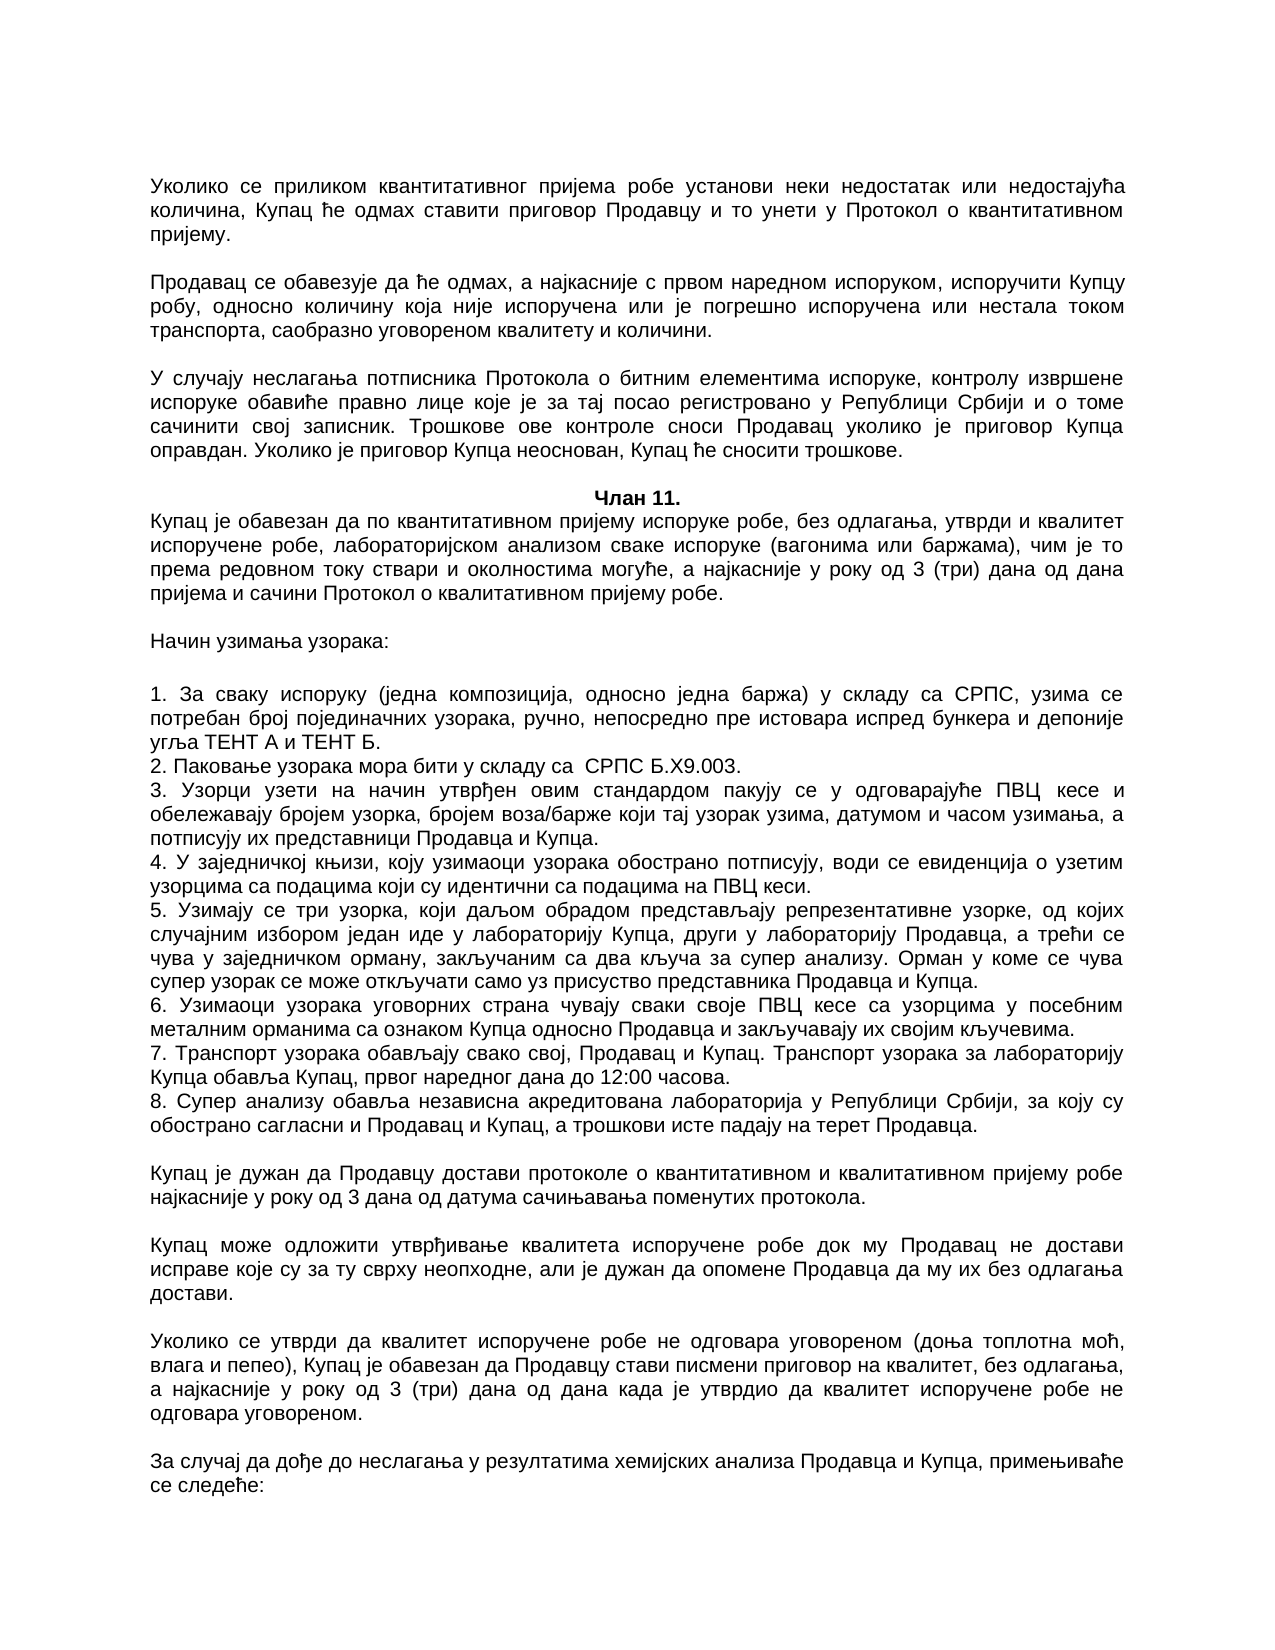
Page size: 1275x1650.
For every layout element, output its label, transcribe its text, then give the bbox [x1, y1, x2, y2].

text За случај да дође до неслагања у резултатима хемијских анализа Продавца и Купца, примењиваће се следеће: [150, 1448, 1125, 1496]
text 3. Узорци узети на начин утврђен овим стандардом пакују се у одговарајуће ПВЦ кесе и обележавају бројем узорка, бројем воза/барже који тај узорак узима, датумом и часом узимања, а потписују их представници Продавца и Купца. [150, 778, 1125, 849]
text Продавац се обавезује да ће одмах, а најкасније с првом наредном испоруком, испоручити Купцу робу, односно количину која није испоручена или је погрешно испоручена или нестала током транспорта, саобразно уговореном квалитету и количини. [150, 270, 1125, 342]
text 1. За сваку испоруку (једна композиција, односно једна баржа) у складу са СРПС, узима се потребан број појединачних узорака, ручно, непосредно пре истовара испред бункера и депоније угља ТЕНТ А и ТЕНТ Б. [150, 682, 1125, 754]
text У случају неслагања потписника Протокола о битним елементима испоруке, контролу извршене испоруке обавиће правно лице које је за тај посао регистровано у Републици Србији и о томе сачинити свој записник. Трошкове ове контроле сноси Продавац уколико је приговор Купца оправдан. Уколико је приговор Купца неоснован, Купац ће сносити трошкове. [150, 366, 1125, 461]
text Уколико се приликом квантитативног пријема робе установи неки недостатак или недостајућа количина, Купац ће одмах ставити приговор Продавцу и то унети у Протокол о квантитативном пријему. [150, 174, 1125, 246]
text Члан 11. [150, 485, 1125, 509]
text Купац је обавезан да по квантитативном пријему испоруке робе, без одлагања, утврди и квалитет испоручене робе, лабораторијском анализом сваке испоруке (вагонима или баржама), чим је то према редовном току ствари и околностима могуће, а најкасније у року од 3 (три) дана од дана пријема и сачини Протокол о квалитативном пријему робе. [150, 509, 1125, 605]
text 8. Супер анализу обавља независна акредитована лабораторија у Републици Србији, за коју су обострано сагласни и Продавац и Купац, а трошкови исте падају на терет Продавца. [150, 1089, 1125, 1137]
text 5. Узимају се три узорка, који даљом обрадом представљају репрезентативне узорке, од којих случајним избором један иде у лабораторију Купца, други у лабораторију Продавца, а трећи се чува у заједничком орману, закључаним са два кључа за супер анализу. Орман у коме се чува супер узорак се може откључати само уз присуство представника Продавца и Купца. [150, 897, 1125, 993]
text 6. Узимаоци узорака уговорних страна чувају сваки своје ПВЦ кесе са узорцима у посебним металним орманима са ознаком Купца односно Продавца и закључавају их својим кључевима. [150, 993, 1125, 1041]
text 7. Транспорт узорака обављају свако свој, Продавац и Купац. Транспорт узорака за лабораторију Купца обавља Купац, првог наредног дана до 12:00 часова. [150, 1041, 1125, 1089]
text 4. У заједничкој књизи, коју узимаоци узорака обострано потписују, води се евиденција о узетим узорцима са подацима који су идентични са подацима на ПВЦ кеси. [150, 849, 1125, 897]
text 2. Паковање узорака мора бити у складу са СРПС Б.X9.003. [150, 754, 1125, 778]
text Начин узимања узорака: [150, 629, 1125, 653]
text Купац може одложити утврђивање квалитета испоручене робе док му Продавац не достави исправе које су за ту сврху неопходне, али је дужан да опомене Продавца да му их без одлагања достави. [150, 1233, 1125, 1305]
text Купац је дужан да Продавцу достави протоколе о квантитативном и квалитативном пријему робе најкасније у року од 3 дана од датума сачињавања поменутих протокола. [150, 1161, 1125, 1209]
text Уколико се утврди да квалитет испоручене робе не одговара уговореном (доња топлотна моћ, влага и пепео), Купац је обавезан да Продавцу стави писмени приговор на квалитет, без одлагања, а најкасније у року од 3 (три) дана од дана кадa је утврдио да квалитет испоручене робе не одговара уговореном. [150, 1329, 1125, 1424]
